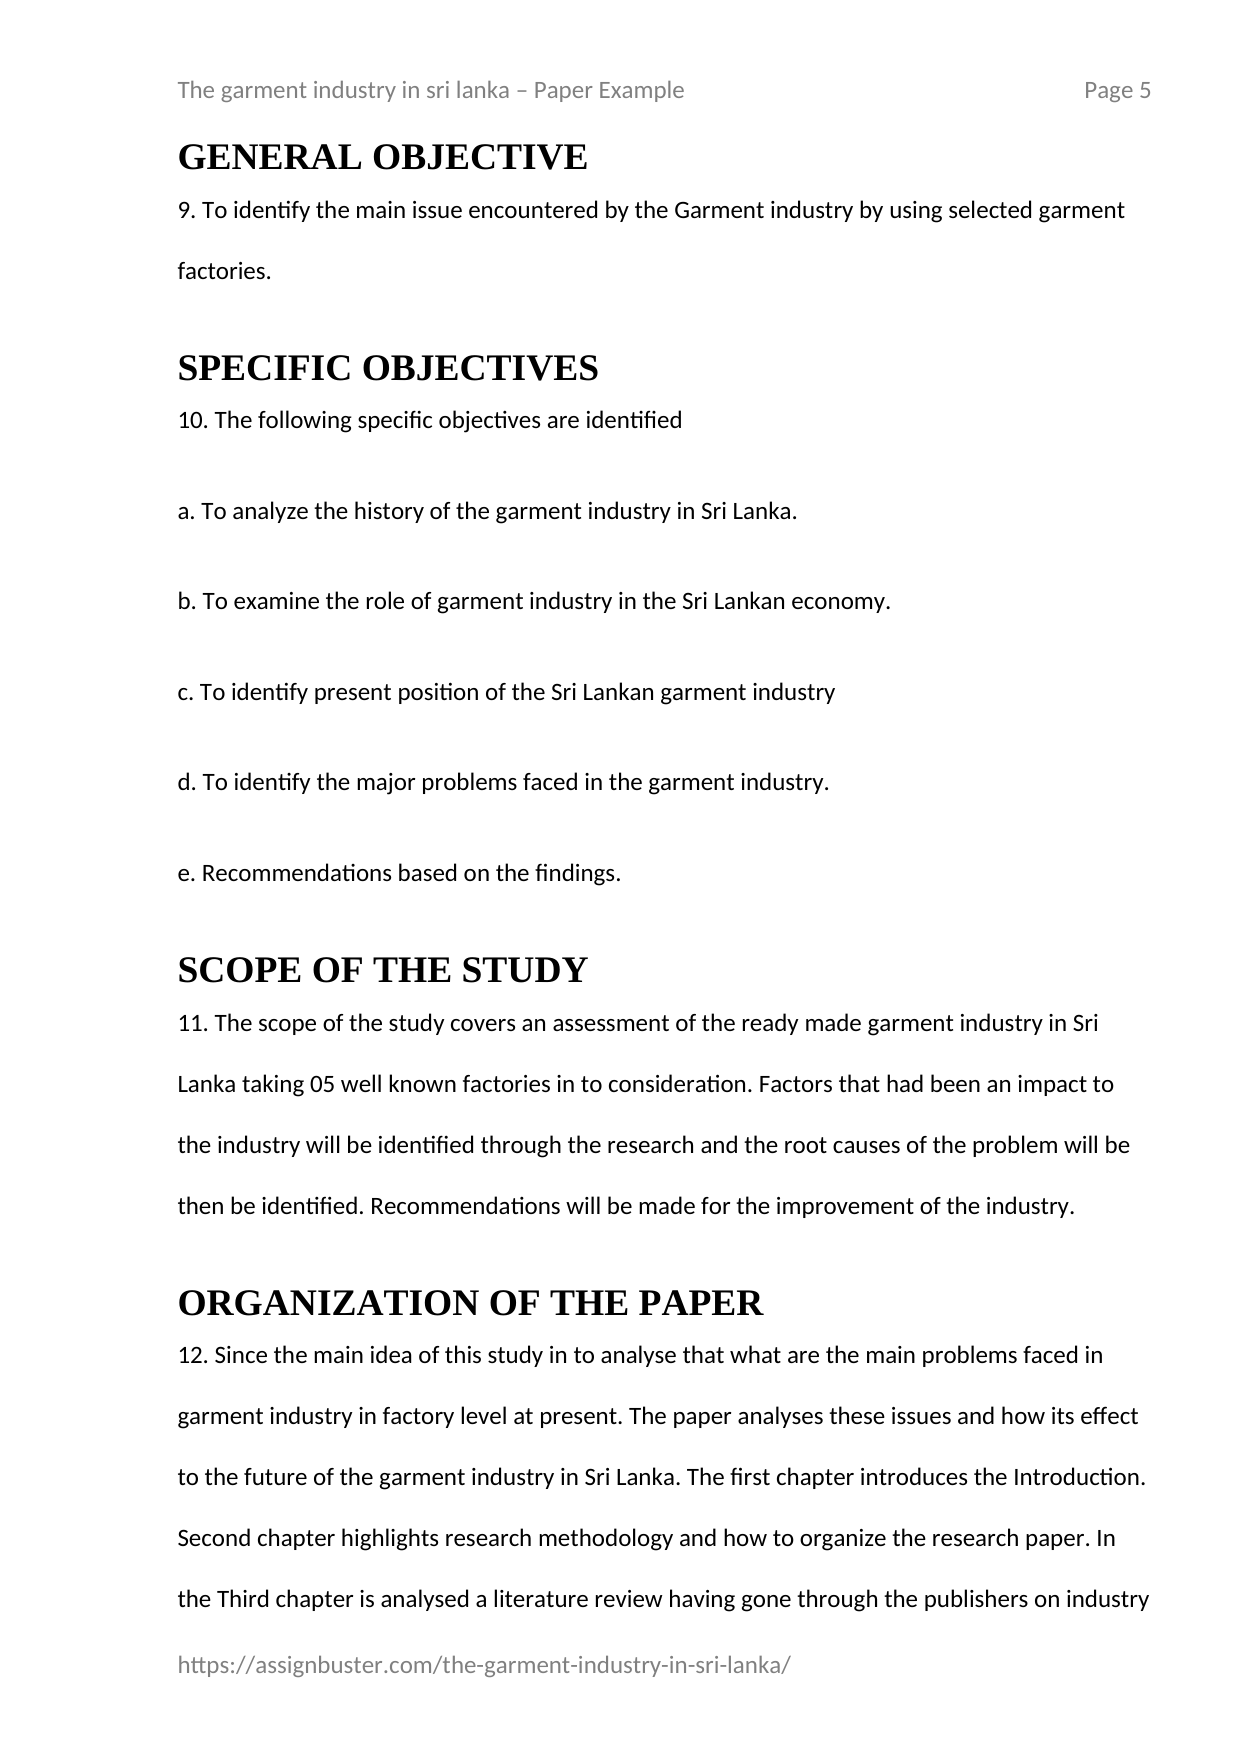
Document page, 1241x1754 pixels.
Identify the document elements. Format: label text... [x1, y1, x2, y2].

text d. To identify the major problems faced in the garment industry. [177, 767, 1152, 797]
subtitle ORGANIZATION OF THE PAPER [177, 1280, 1152, 1323]
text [177, 1339, 1152, 1614]
text c. To identify present position of the Sri Lankan garment industry [177, 676, 1152, 707]
text 10. The following specific objectives are identified [177, 404, 1152, 435]
subtitle SCOPE OF THE STUDY [177, 948, 1152, 991]
text 9. To identify the main issue encountered by the Garment industry by using selected garment factories. [177, 194, 1152, 285]
text e. Recommendations based on the findings. [177, 857, 1152, 888]
text a. To analyze the history of the garment industry in Sri Lanka. [177, 495, 1152, 526]
text b. To examine the role of garment industry in the Sri Lankan economy. [177, 586, 1152, 616]
text 11. The scope of the study covers an assessment of the ready made garment industry in Sri Lanka taking 05 well known factories in to consideration. Factors that had been an impact to the industry will be identified through the research and the root causes of the problem will be then be identified. Recommendations will be made for the improvement of the industry. [177, 1007, 1152, 1220]
subtitle SPECIFIC OBJECTIVES [177, 345, 1152, 388]
subtitle GENERAL OBJECTIVE [177, 135, 1152, 178]
